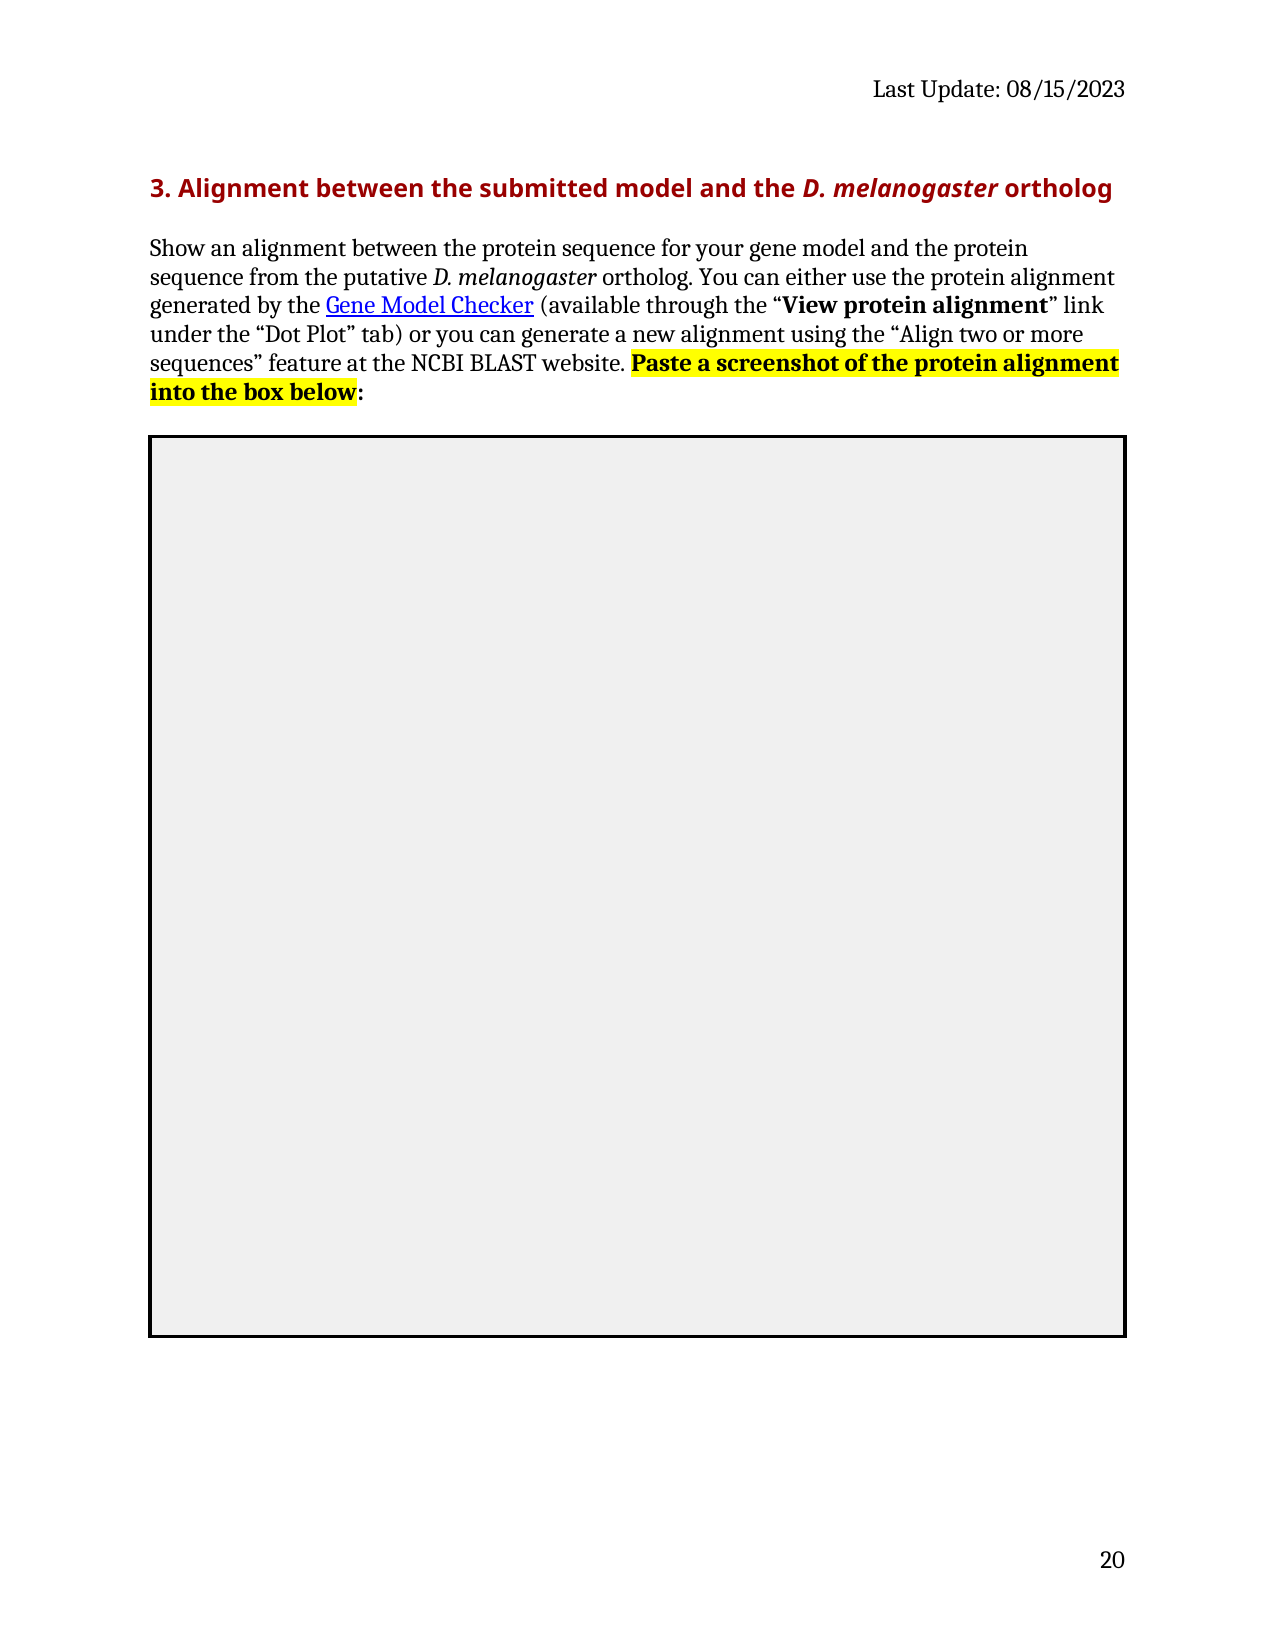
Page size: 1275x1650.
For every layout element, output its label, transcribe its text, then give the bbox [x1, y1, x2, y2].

table_header [152, 438, 1123, 1335]
text Show an alignment between the protein sequence for your gene model and the protein sequence from the putative D. melanogaster ortholog. You can either use the protein alignment generated by the Gene Model Checker (available through the “View protein alignment” link under the “Dot Plot” tab) or you can generate a new alignment using the “Align two or more sequences” feature at the NCBI BLAST website. Paste a screenshot of the protein alignment into the box below: [150, 234, 1125, 406]
subtitle 3. Alignment between the submitted model and the D. melanogaster ortholog [150, 171, 1125, 205]
